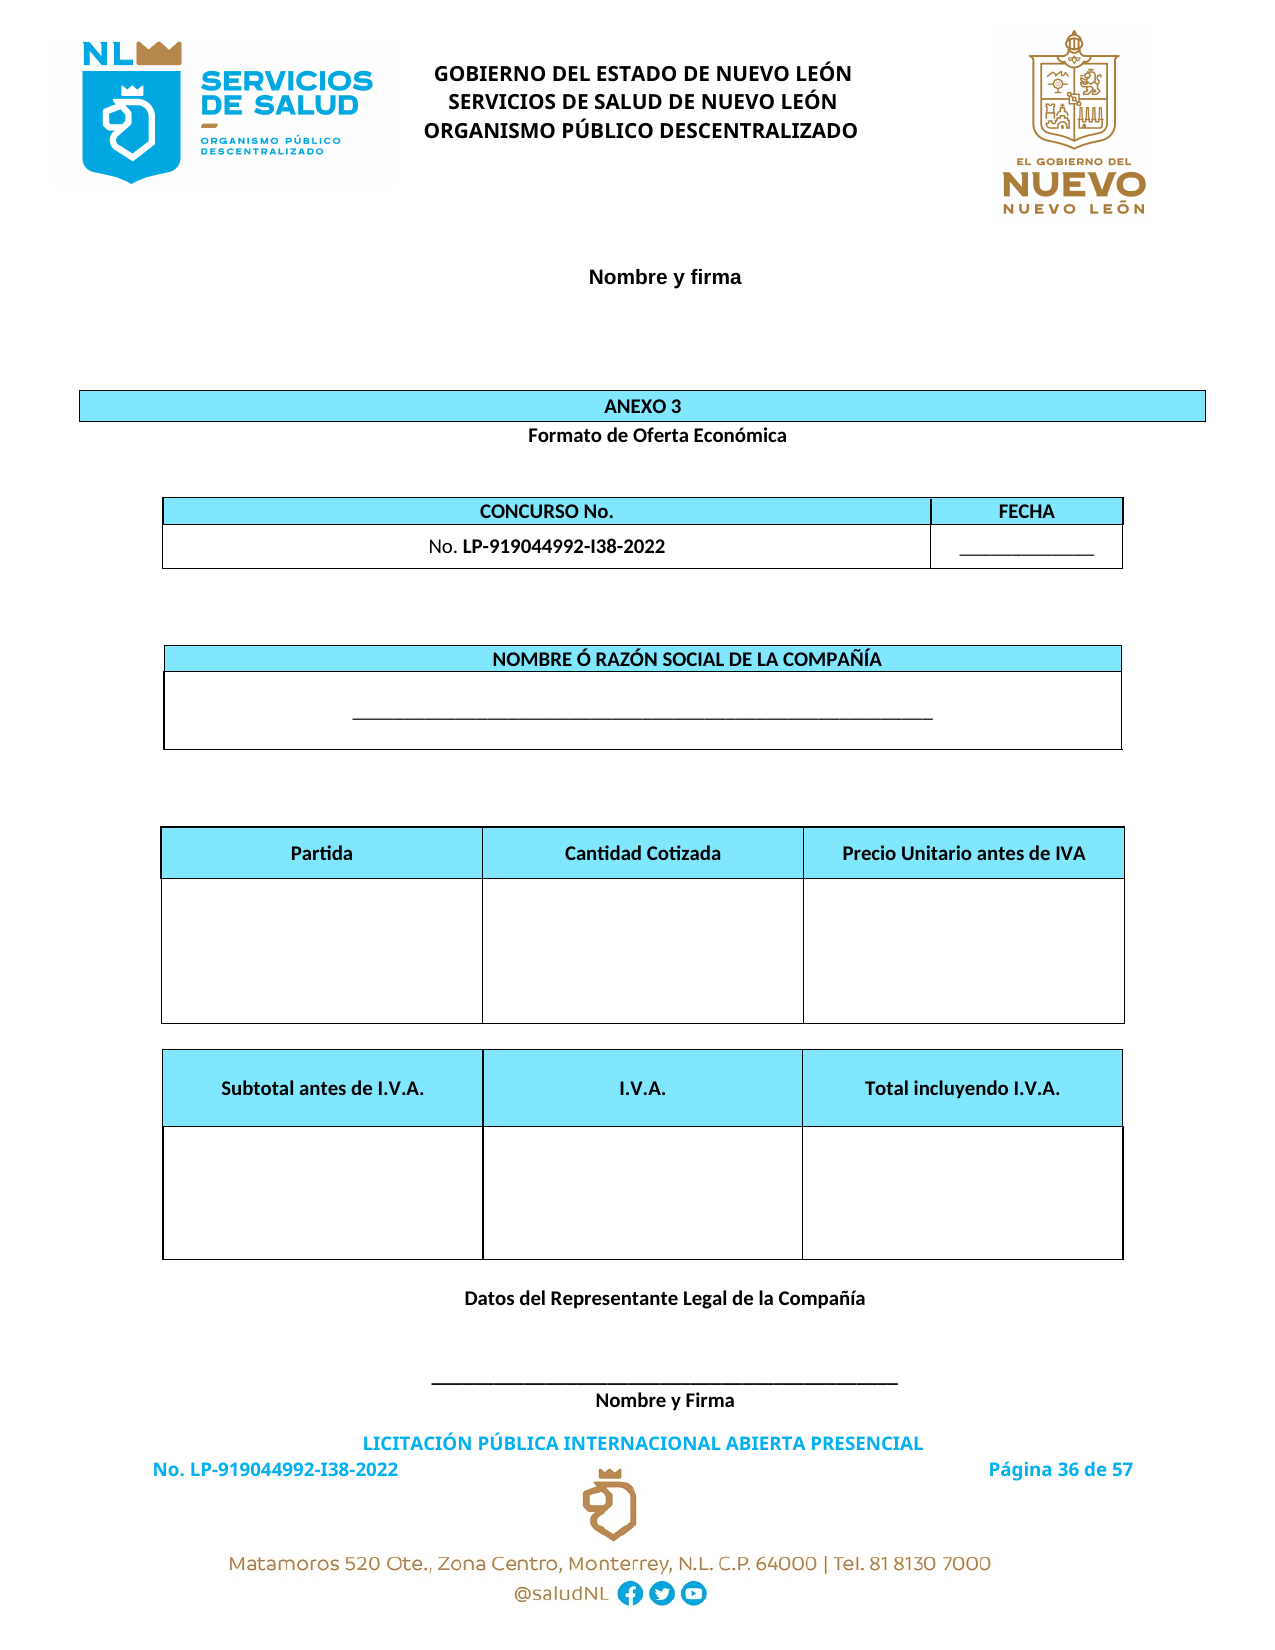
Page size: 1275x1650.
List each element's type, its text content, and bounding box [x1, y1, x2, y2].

text Datos del Representante Legal de la Compañía [133, 1286, 1197, 1311]
picture [0, 1451, 1241, 1621]
picture [991, 25, 1152, 226]
table_header NOMBRE Ó RAZÓN SOCIAL DE LA COMPAÑÍA [165, 646, 1121, 671]
table_header FECHA [932, 498, 1122, 524]
table_header Precio Unitario antes de IVA [804, 828, 1124, 878]
table_header Cantidad Cotizada [483, 828, 803, 878]
text _____________________________________________ [133, 1362, 1197, 1387]
table_cell ________________________________________________________ [165, 672, 1121, 748]
table_header Partida [162, 828, 482, 878]
table_cell [803, 1127, 1122, 1258]
text Nombre y firma [133, 265, 1197, 289]
table_cell _____________ [931, 525, 1122, 567]
text ANEXO 3 [80, 391, 1205, 421]
table_cell [162, 879, 482, 1022]
table_header I.V.A. [484, 1050, 802, 1126]
picture [49, 38, 399, 189]
table_cell [484, 1127, 802, 1258]
table_header CONCURSO No. [164, 498, 931, 524]
text Formato de Oferta Económica [118, 422, 1197, 447]
table_cell No. LP-919044992-I38-2022 [163, 525, 930, 567]
table_cell [483, 879, 803, 1022]
table_cell [164, 1127, 482, 1258]
table_header Total incluyendo I.V.A. [803, 1050, 1122, 1126]
text Nombre y Firma [133, 1387, 1197, 1413]
table_cell [804, 879, 1124, 1022]
table_header Subtotal antes de I.V.A. [163, 1050, 482, 1126]
